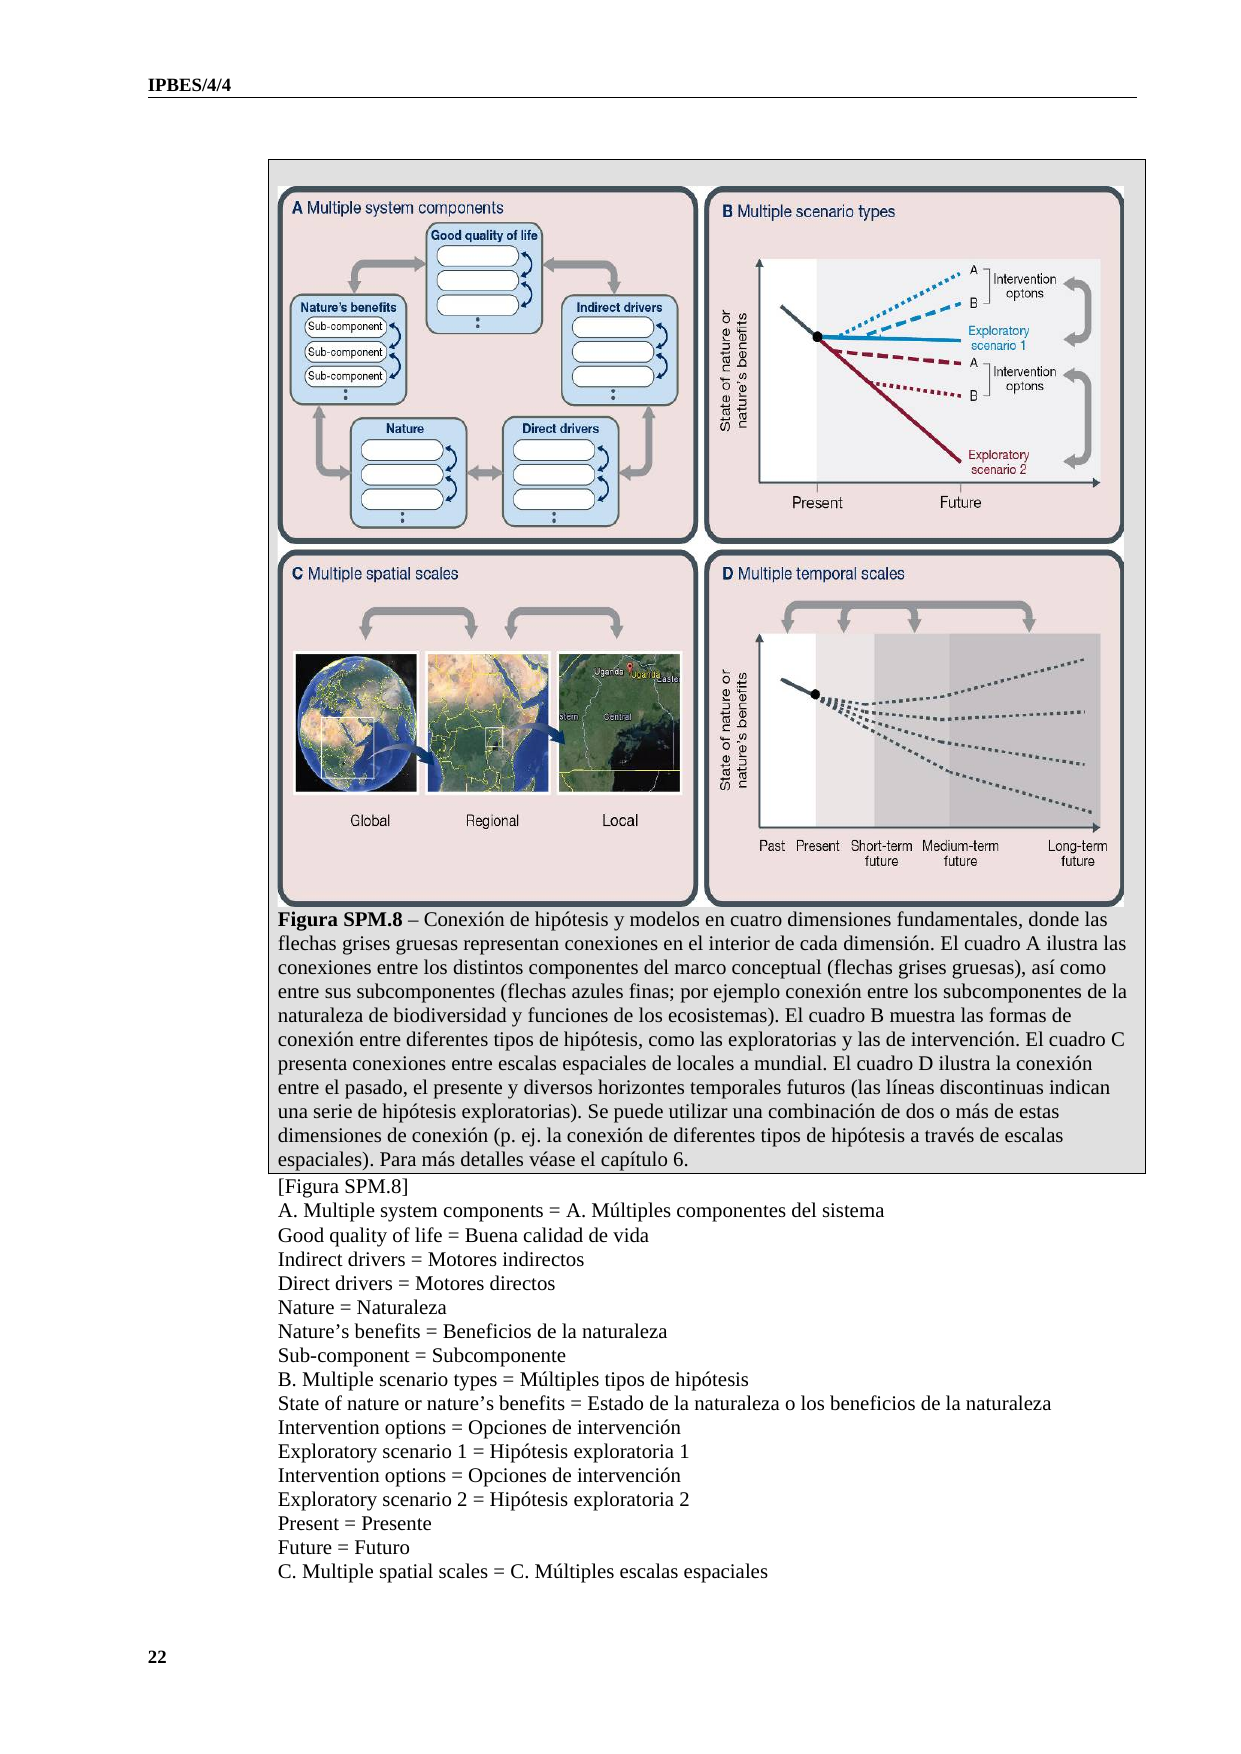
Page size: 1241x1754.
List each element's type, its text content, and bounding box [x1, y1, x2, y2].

text Sub-component = Subcomponente [278, 1343, 1137, 1367]
text Present = Presente [278, 1511, 1137, 1535]
text Figura SPM.8 – Conexión de hipótesis y modelos en cuatro dimensiones fundamentales, donde las flechas grises gruesas representan conexiones en el interior de cada dimensión. El cuadro A ilustra las conexiones entre los distintos componentes del marco conceptual (flechas grises gruesas), así como entre sus subcomponentes (flechas azules finas; por ejemplo conexión entre los subcomponentes de la naturaleza de biodiversidad y funciones de los ecosistemas). El cuadro B muestra las formas de conexión entre diferentes tipos de hipótesis, como las exploratorias y las de intervención. El cuadro C presenta conexiones entre escalas espaciales de locales a mundial. El cuadro D ilustra la conexión entre el pasado, el presente y diversos horizontes temporales futuros (las líneas discontinuas indican una serie de hipótesis exploratorias). Se puede utilizar una combinación de dos o más de estas dimensiones de conexión (p. ej. la conexión de diferentes tipos de hipótesis a través de escalas espaciales). Para más detalles véase el capítulo 6. [269, 903, 1145, 1173]
text Indirect drivers = Motores indirectos [278, 1247, 1137, 1271]
text [Figura SPM.8] [278, 1174, 1137, 1198]
text C. Multiple spatial scales = C. Múltiples escalas espaciales [278, 1559, 1137, 1583]
text Nature’s benefits = Beneficios de la naturaleza [278, 1319, 1137, 1343]
picture [277, 186, 1124, 907]
text State of nature or nature’s benefits = Estado de la naturaleza o los beneficios de la naturaleza [278, 1391, 1137, 1415]
text Exploratory scenario 1 = Hipótesis exploratoria 1 [278, 1439, 1137, 1463]
text Intervention options = Opciones de intervención [278, 1463, 1137, 1487]
text Direct drivers = Motores directos [278, 1271, 1137, 1295]
text Nature = Naturaleza [278, 1295, 1137, 1319]
text Good quality of life = Buena calidad de vida [278, 1222, 1137, 1247]
text Intervention options = Opciones de intervención [278, 1415, 1137, 1439]
text A. Multiple system components = A. Múltiples componentes del sistema [278, 1198, 1137, 1222]
text B. Multiple scenario types = Múltiples tipos de hipótesis [278, 1367, 1137, 1391]
text Exploratory scenario 2 = Hipótesis exploratoria 2 [278, 1487, 1137, 1511]
text Future = Futuro [278, 1535, 1137, 1559]
